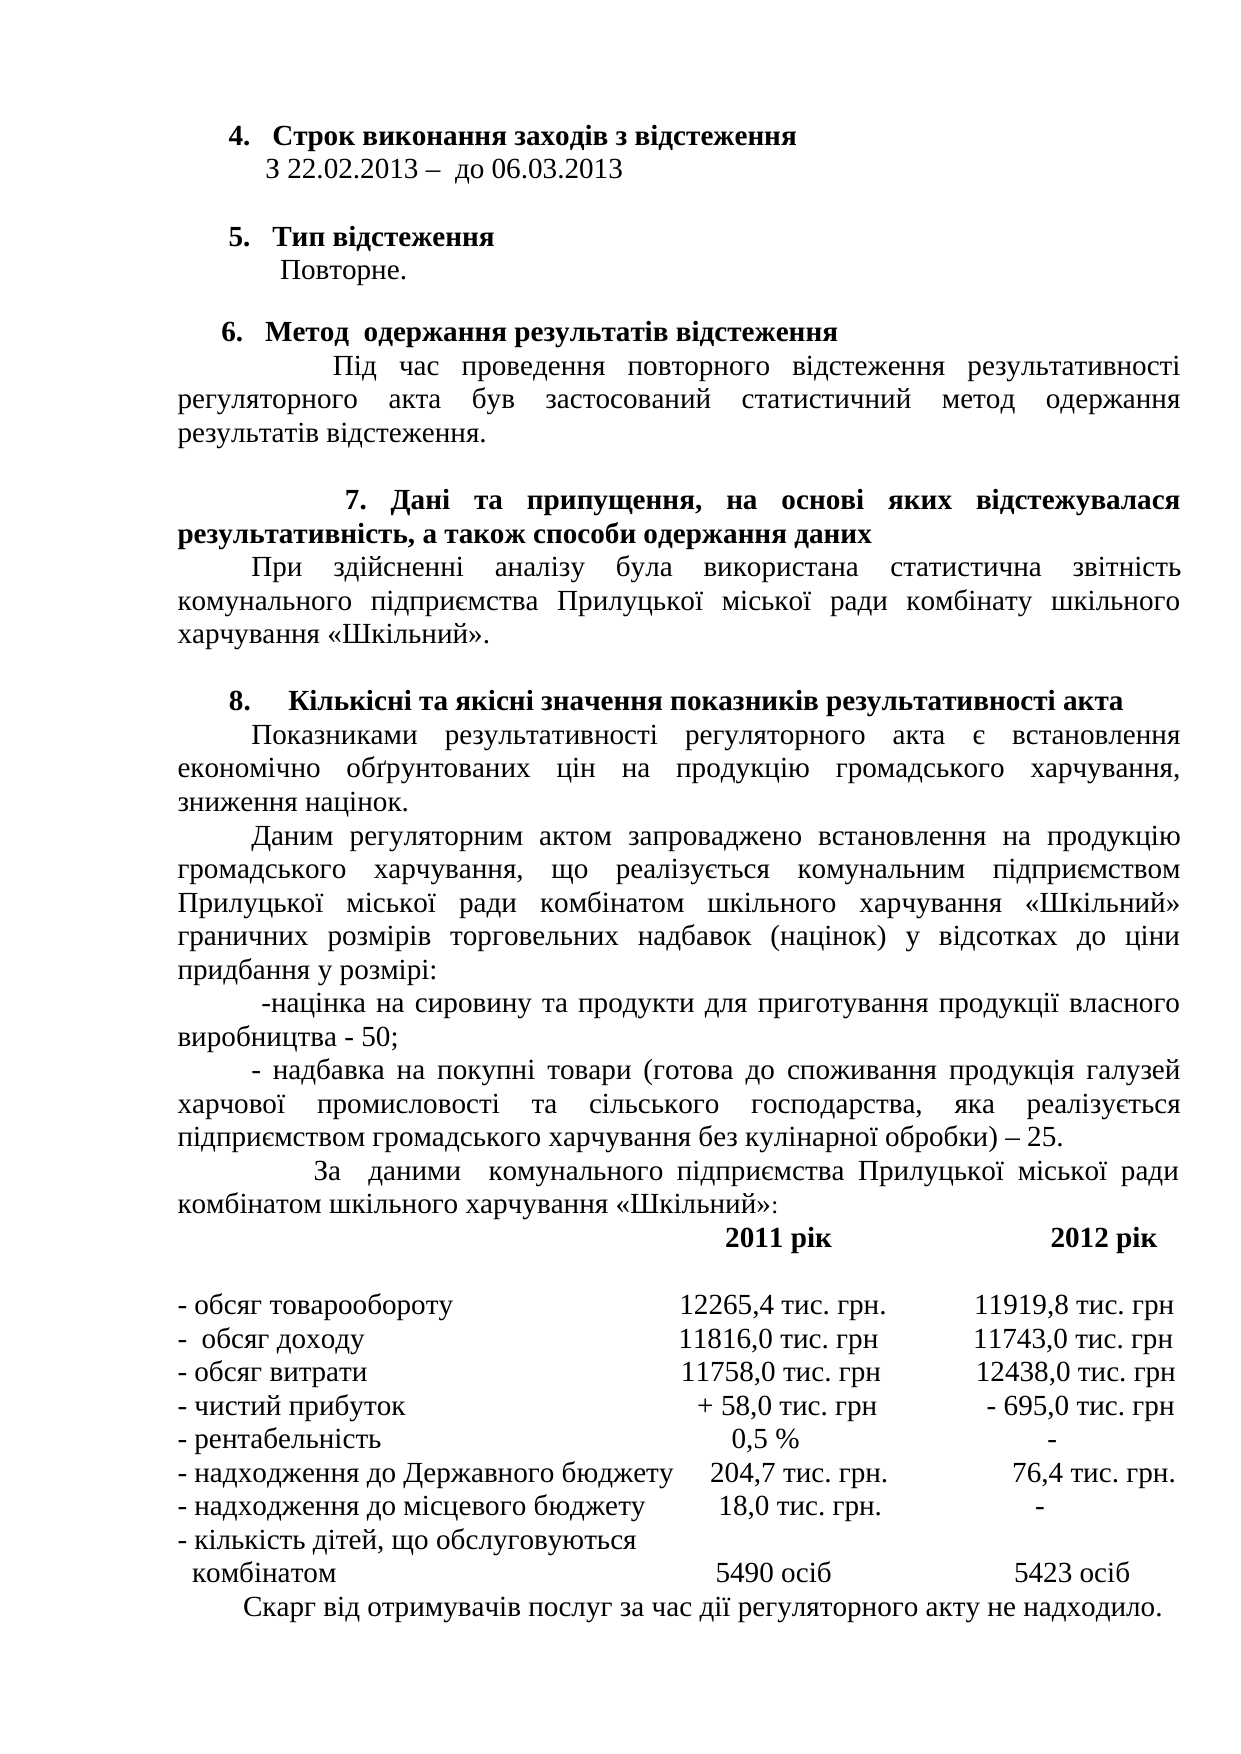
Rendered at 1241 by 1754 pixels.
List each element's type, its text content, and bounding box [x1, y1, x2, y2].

text Під час проведення повторного відстеження результативності регуляторного акта був застосований статистичний метод одержання результатів відстеження. [177, 348, 1181, 449]
text - надходження до Державного бюджету 204,7 тис. грн. 76,4 тис. грн. [177, 1455, 1181, 1488]
text З 22.02.2013 – до 06.03.2013 [229, 152, 1181, 185]
text - кількість дітей, що обслуговуються [177, 1522, 1181, 1556]
text 2011 рік 2012 рік [177, 1220, 1181, 1254]
text За даними комунального підприємства Прилуцької міської ради комбінатом шкільного харчування «Шкільний»: [177, 1153, 1181, 1220]
text 4. Строк виконання заходів з відстеження [177, 118, 1181, 152]
text 5. Тип відстеження [177, 219, 1181, 252]
text 7. Дані та припущення, на основі яких відстежувалася результативність, а також способи одержання даних [177, 482, 1181, 549]
text При здійсненні аналізу була використана статистична звітність комунального підприємства Прилуцької міської ради комбінату шкільного харчування «Шкільний». [177, 549, 1181, 650]
text 6. Метод одержання результатів відстеження [177, 314, 1181, 348]
text - обсяг товарообороту 12265,4 тис. грн. 11919,8 тис. грн [177, 1287, 1181, 1321]
text Даним регуляторним актом запроваджено встановлення на продукцію громадського харчування, що реалізується комунальним підприємством Прилуцької міської ради комбінатом шкільного харчування «Шкільний» граничних розмірів торговельних надбавок (націнок) у відсотках до ціни придбання у розмірі: [177, 818, 1181, 985]
text - рентабельність 0,5 % - [177, 1421, 1181, 1455]
text - надбавка на покупні товари (готова до споживання продукція галузей харчової промисловості та сільського господарства, яка реалізується підприємством громадського харчування без кулінарної обробки) – 25. [177, 1052, 1181, 1153]
text Показниками результативності регуляторного акта є встановлення економічно обґрунтованих цін на продукцію громадського харчування, зниження націнок. [177, 717, 1181, 818]
text Скарг від отримувачів послуг за час дії регуляторного акту не надходило. [177, 1589, 1181, 1623]
list Кількісні та якісні значення показників результативності акта [229, 683, 1181, 717]
text - обсяг витрати 11758,0 тис. грн 12438,0 тис. грн [177, 1354, 1181, 1388]
text комбінатом 5490 осіб 5423 осіб [177, 1556, 1181, 1589]
text - чистий прибуток + 58,0 тис. грн - 695,0 тис. грн [177, 1388, 1181, 1421]
text Повторне. [229, 252, 1181, 286]
text - обсяг доходу 11816,0 тис. грн 11743,0 тис. грн [177, 1321, 1181, 1354]
text - надходження до місцевого бюджету 18,0 тис. грн. - [177, 1488, 1181, 1522]
text -націнка на сировину та продукти для приготування продукції власного виробництва - 50; [177, 985, 1181, 1052]
